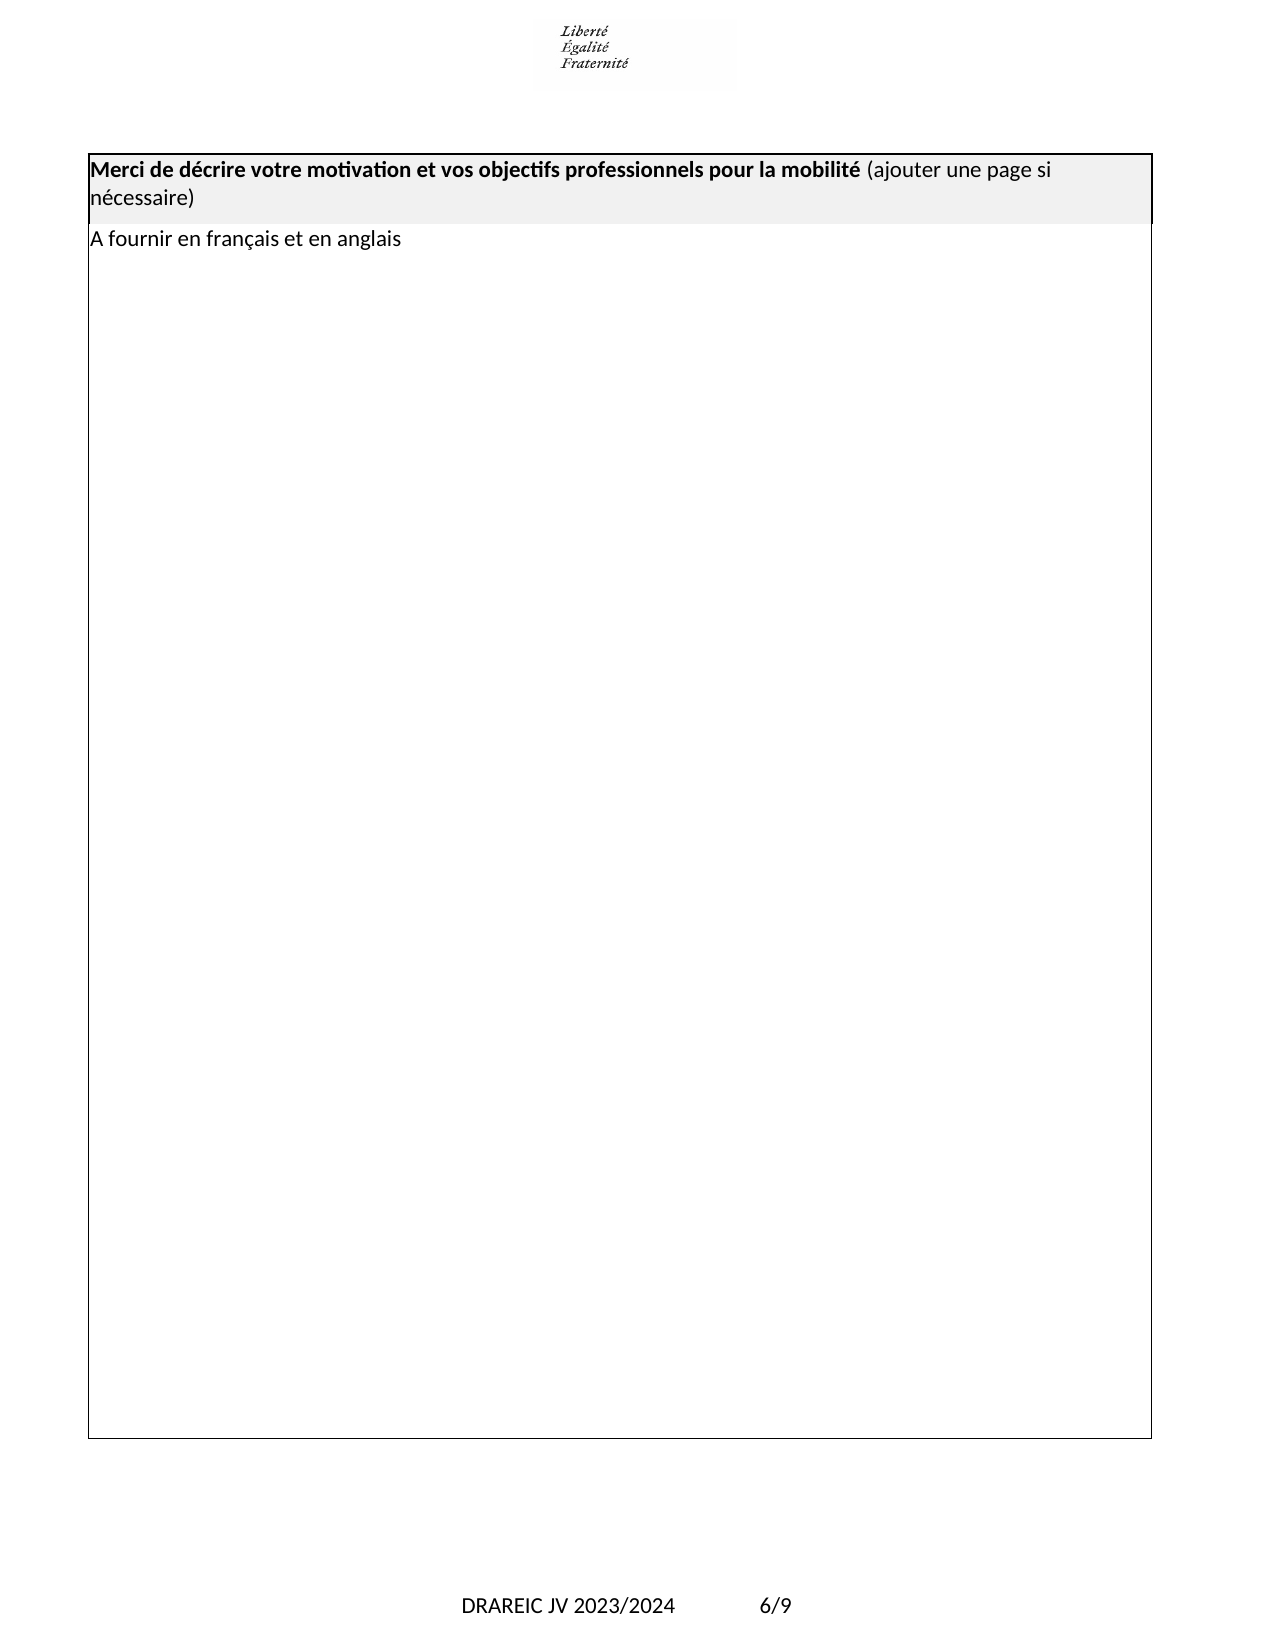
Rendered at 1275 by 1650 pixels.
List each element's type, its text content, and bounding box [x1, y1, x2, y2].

table_header Merci de décrire votre motivation et vos objectifs professionnels pour la mobilité (ajouter une page si nécessaire) [90, 155, 1151, 224]
picture [533, 19, 737, 91]
table_cell A fournir en français et en anglais [89, 224, 1151, 1438]
